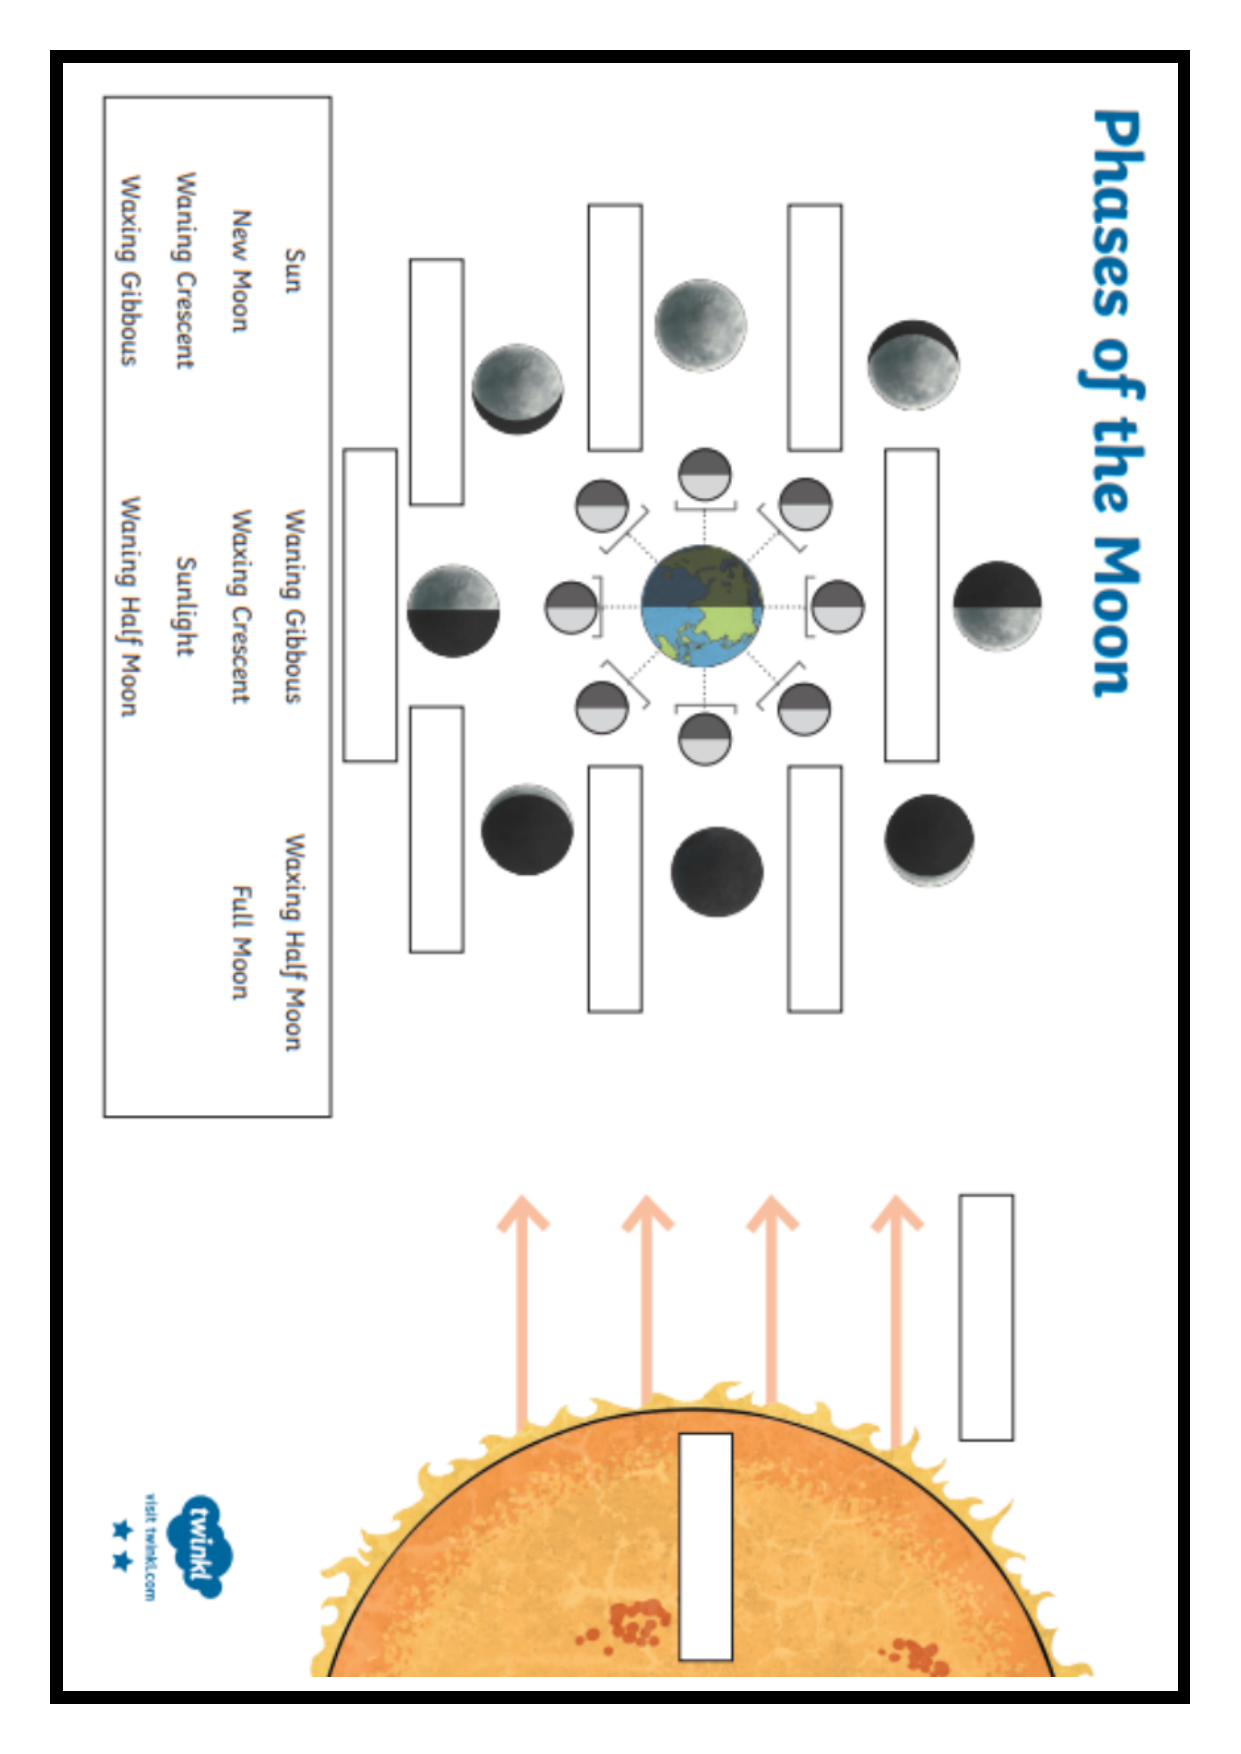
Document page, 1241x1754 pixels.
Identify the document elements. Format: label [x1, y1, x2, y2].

picture [82, 77, 1166, 1676]
